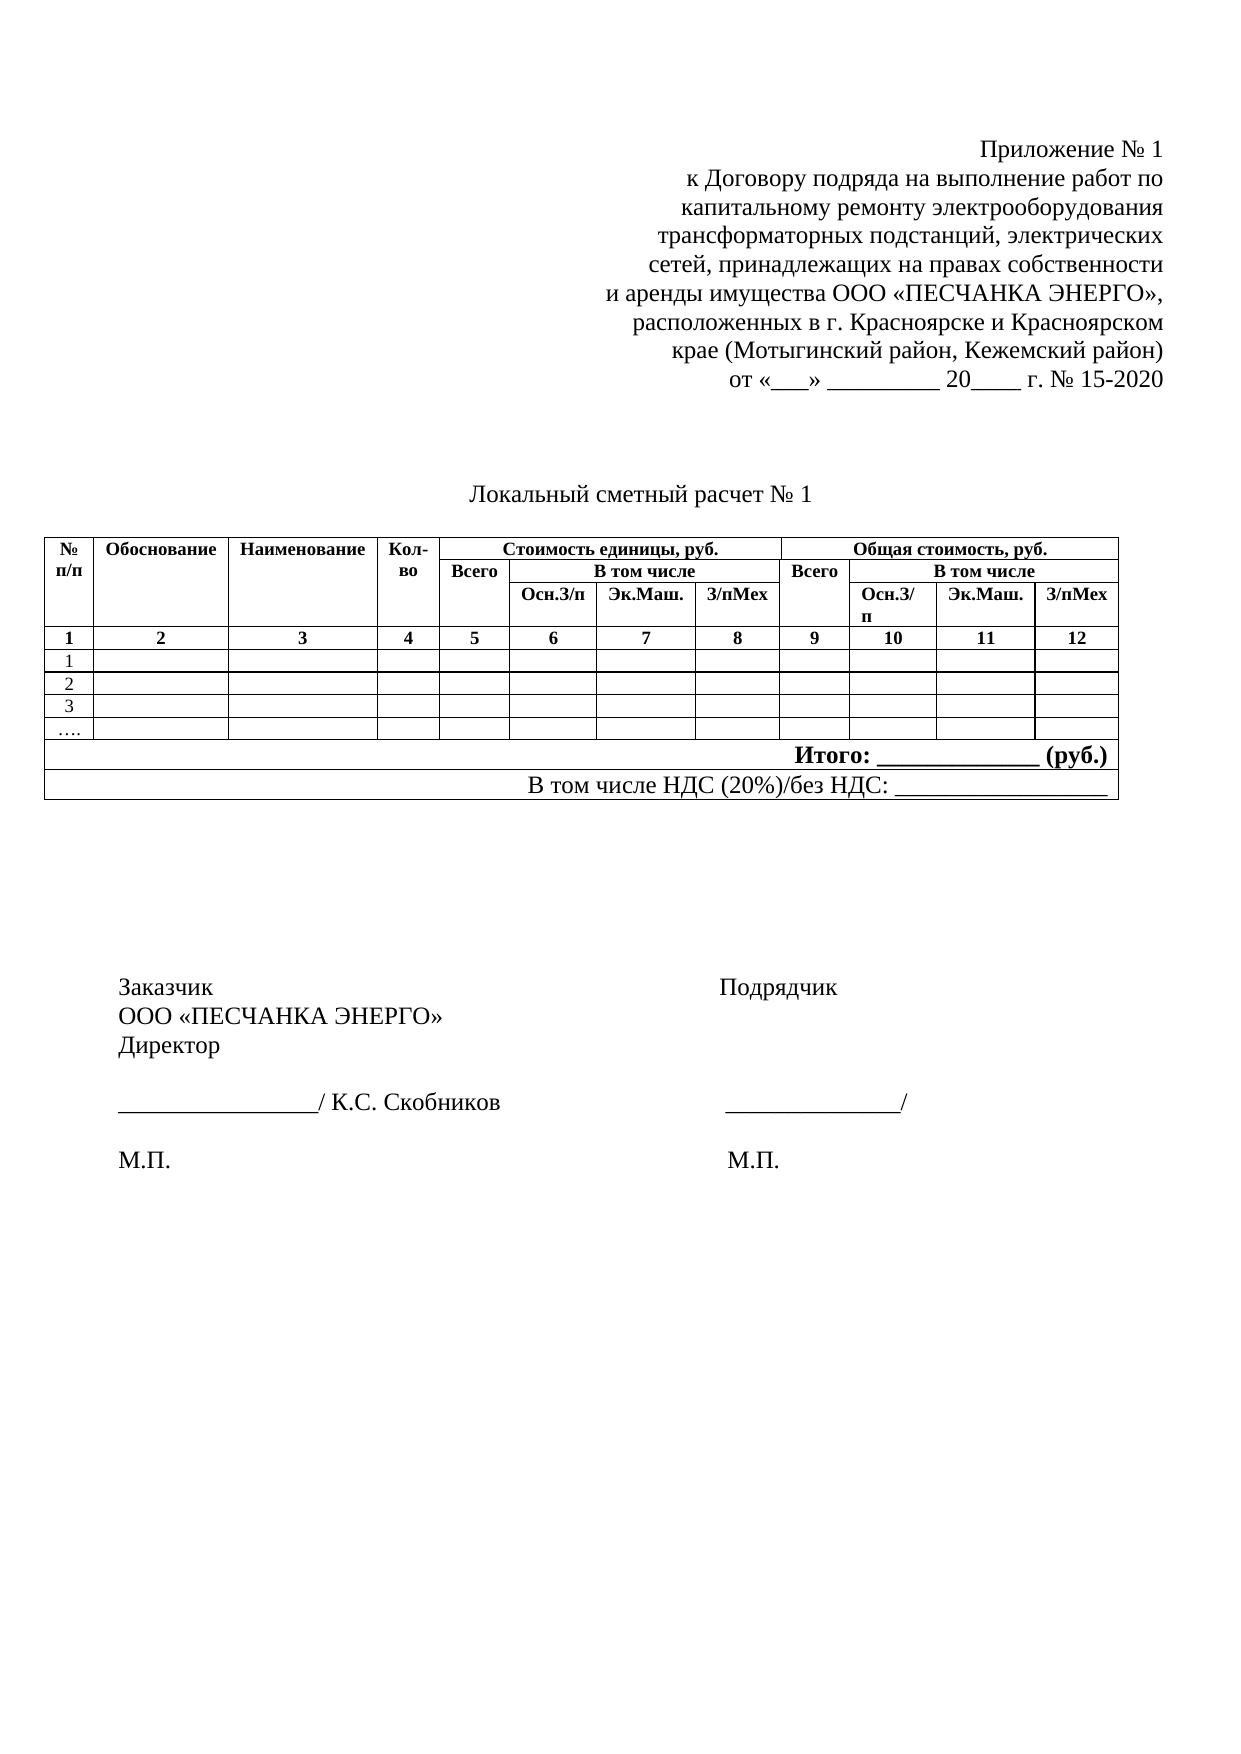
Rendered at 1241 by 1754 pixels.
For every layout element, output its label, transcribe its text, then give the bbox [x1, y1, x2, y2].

table_cell [780, 718, 849, 739]
text ООО «ПЕСЧАНКА ЭНЕРГО» [118, 1001, 1163, 1030]
text расположенных в г. Красноярске и Красноярском [118, 307, 1163, 336]
table_cell [937, 695, 1034, 717]
table_header Кол-во [378, 538, 439, 626]
table_cell [440, 718, 509, 739]
table_cell 3 [45, 695, 93, 717]
table_cell Всего [780, 560, 849, 626]
table_cell [780, 650, 849, 671]
table_cell [229, 673, 377, 694]
table_cell [510, 718, 596, 739]
table_cell [1036, 695, 1118, 717]
table_cell 11 [937, 627, 1034, 649]
table_cell [510, 650, 596, 671]
table_cell Осн.З/п [850, 583, 936, 626]
table_cell В том числе НДС (20%)/без НДС: _________________ [45, 770, 1118, 799]
table_cell [94, 650, 228, 671]
table_cell 6 [510, 627, 596, 649]
table_cell [1036, 650, 1118, 671]
table_cell [440, 650, 509, 671]
table_header Обоснование [94, 538, 228, 626]
table_cell В том числе [510, 560, 779, 582]
table_cell [850, 673, 936, 694]
text капитальному ремонту электрооборудования [118, 192, 1163, 221]
table_cell [850, 695, 936, 717]
table_cell [696, 673, 779, 694]
table_cell Осн.З/п [510, 583, 596, 626]
table_cell [94, 673, 228, 694]
table_cell 12 [1036, 627, 1118, 649]
table_cell [229, 650, 377, 671]
table_cell [440, 673, 509, 694]
text Директор [118, 1030, 1163, 1058]
table_cell [696, 695, 779, 717]
text и аренды имущества ООО «ПЕСЧАНКА ЭНЕРГО», [118, 278, 1163, 307]
table_cell [937, 673, 1034, 694]
table_cell 2 [45, 673, 93, 694]
table_cell [597, 718, 695, 739]
text сетей, принадлежащих на правах собственности [118, 249, 1163, 278]
table_cell В том числе [850, 560, 1118, 582]
text к Договору подряда на выполнение работ по [118, 163, 1163, 192]
table_cell 10 [850, 627, 936, 649]
table_cell [696, 650, 779, 671]
table_cell [597, 695, 695, 717]
table_cell [94, 695, 228, 717]
table_cell [378, 650, 439, 671]
text Заказчик Подрядчик [118, 972, 1163, 1001]
text Приложение № 1 [118, 134, 1163, 163]
table_cell Эк.Маш. [937, 583, 1034, 626]
table_header № п/п [45, 538, 93, 626]
table_cell [94, 718, 228, 739]
table_cell 3 [229, 627, 377, 649]
table_cell [229, 695, 377, 717]
table_cell [850, 718, 936, 739]
table_cell 9 [780, 627, 849, 649]
table_cell 7 [597, 627, 695, 649]
table_cell [1036, 673, 1118, 694]
table_cell [696, 718, 779, 739]
table_cell [378, 718, 439, 739]
text трансформаторных подстанций, электрических [118, 221, 1163, 249]
table_header Наименование [229, 538, 377, 626]
table_cell [597, 673, 695, 694]
table_cell 1 [45, 650, 93, 671]
table_cell [937, 650, 1034, 671]
table_cell 1 [45, 627, 93, 649]
table_cell [780, 695, 849, 717]
table_cell [378, 695, 439, 717]
table_cell [780, 673, 849, 694]
text крае (Мотыгинский район, Кежемский район) [118, 336, 1163, 364]
table_cell 4 [378, 627, 439, 649]
table_cell [597, 650, 695, 671]
table_header Общая стоимость, руб. [782, 538, 1118, 559]
table_cell Итого: _____________ (руб.) [45, 740, 1118, 769]
table_cell Всего [440, 560, 509, 626]
table_cell З/пМех [696, 583, 779, 626]
table_cell [937, 718, 1034, 739]
table_cell [510, 673, 596, 694]
table_cell [229, 718, 377, 739]
table_cell [850, 650, 936, 671]
text ________________/ К.С. Скобников ______________/ [118, 1087, 1163, 1116]
table_cell 8 [696, 627, 779, 649]
text Локальный сметный расчет № 1 [118, 479, 1163, 508]
text М.П. М.П. [118, 1145, 1163, 1173]
table_cell [1036, 718, 1118, 739]
table_cell 5 [440, 627, 509, 649]
table_cell …. [45, 718, 93, 739]
table_cell 2 [94, 627, 228, 649]
table_cell Эк.Маш. [597, 583, 695, 626]
table_cell [378, 673, 439, 694]
table_cell З/пМех [1036, 583, 1118, 626]
table_header Стоимость единицы, руб. [440, 538, 781, 559]
table_cell [440, 695, 509, 717]
table_cell [510, 695, 596, 717]
text от «___» _________ 20____ г. № 15-2020 [118, 364, 1163, 393]
